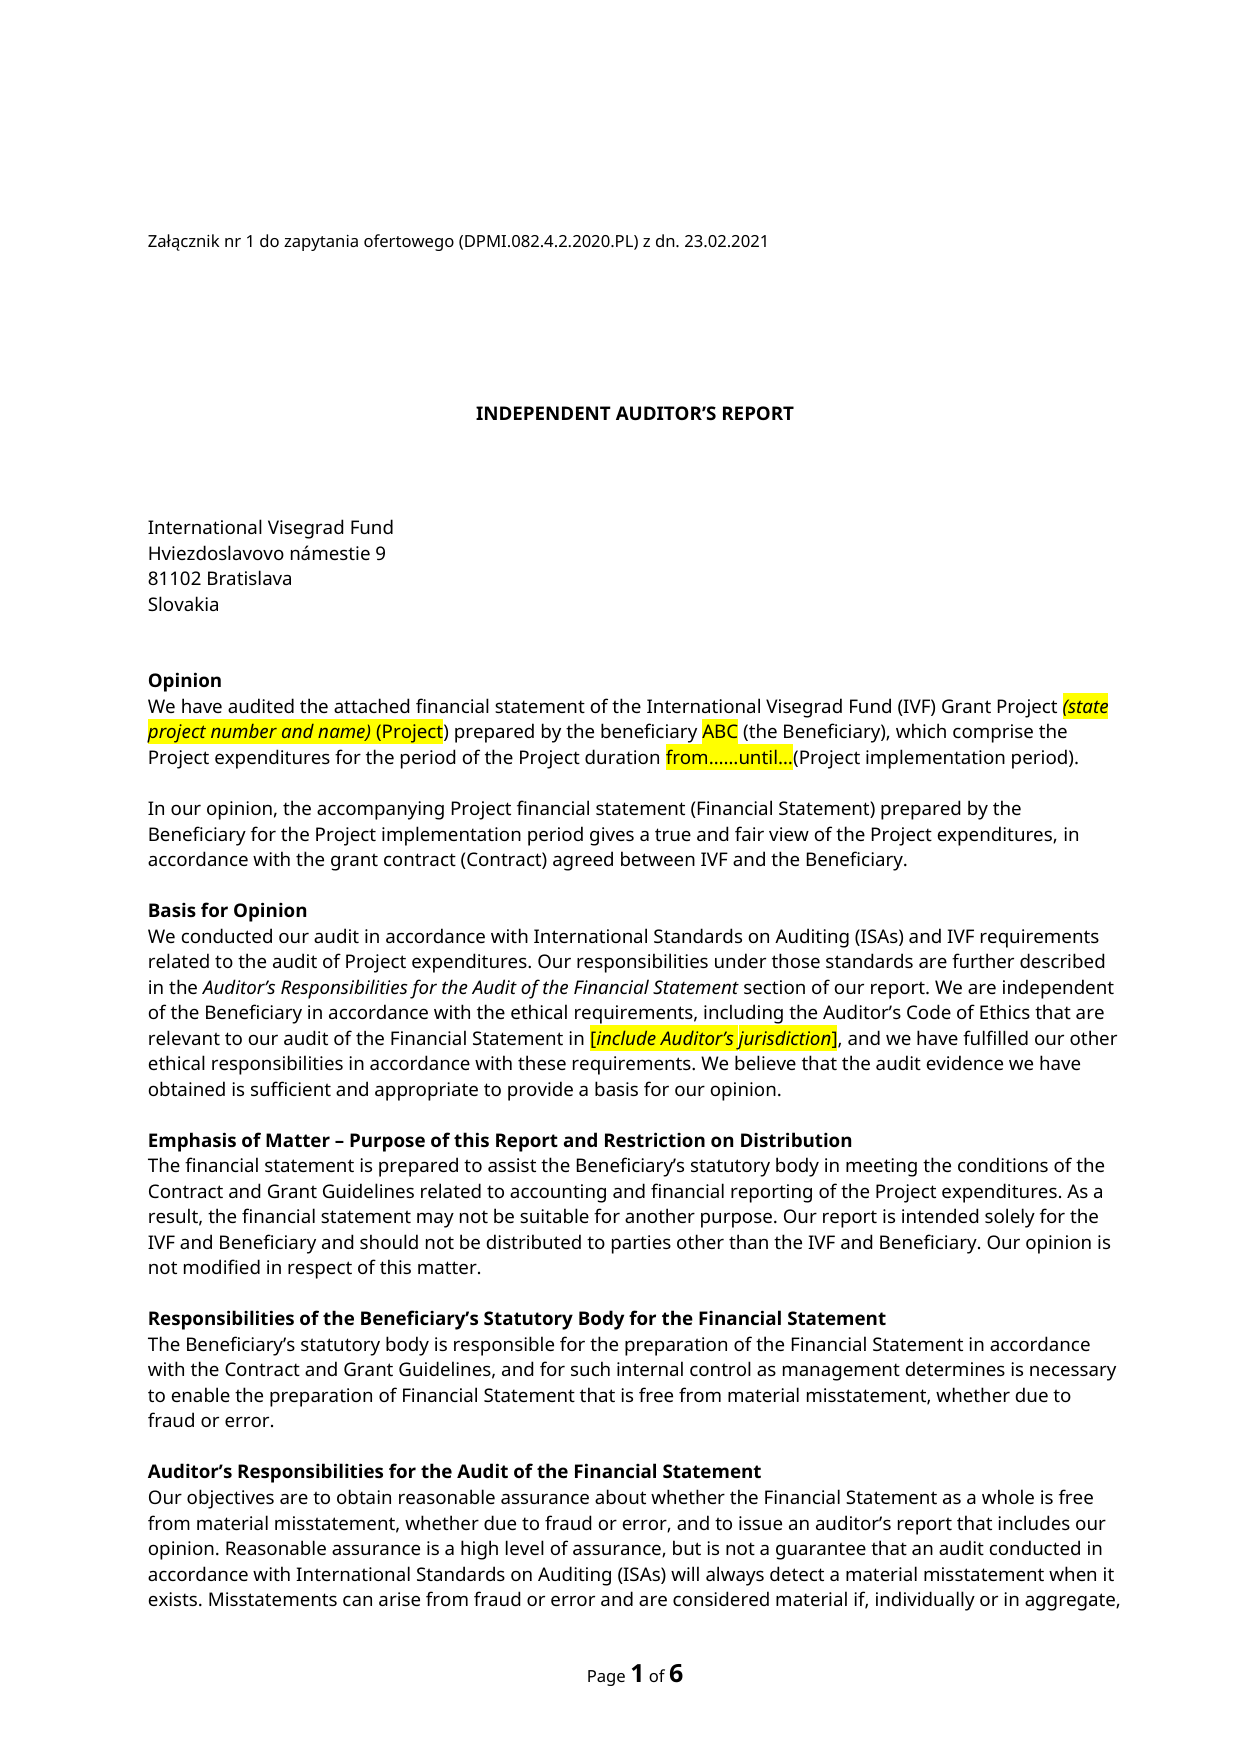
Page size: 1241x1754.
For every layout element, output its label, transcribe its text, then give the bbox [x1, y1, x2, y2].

text International Visegrad Fund [148, 514, 1122, 540]
text Slovakia [148, 591, 1122, 617]
text The Beneficiary’s statutory body is responsible for the preparation of the Financial Statement in accordance with the Contract and Grant Guidelines, and for such internal control as management determines is necessary to enable the preparation of Financial Statement that is free from material misstatement, whether due to fraud or error. [148, 1331, 1122, 1433]
text We have audited the attached financial statement of the International Visegrad Fund (IVF) Grant Project (state project number and name) (Project) prepared by the beneficiary ABC (the Beneficiary), which comprise the Project expenditures for the period of the Project duration from……until…(Project implementation period). [148, 693, 1122, 770]
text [148, 1484, 1122, 1612]
text 81102 Bratislava [148, 566, 1122, 591]
text The financial statement is prepared to assist the Beneficiary’s statutory body in meeting the conditions of the Contract and Grant Guidelines related to accounting and financial reporting of the Project expenditures. As a result, the financial statement may not be suitable for another purpose. Our report is intended solely for the IVF and Beneficiary and should not be distributed to parties other than the IVF and Beneficiary. Our opinion is not modified in respect of this matter. [148, 1153, 1122, 1280]
text Responsibilities of the Beneficiary’s Statutory Body for the Financial Statement [148, 1306, 1122, 1331]
text Emphasis of Matter – Purpose of this Report and Restriction on Distribution [148, 1127, 1122, 1153]
text We conducted our audit in accordance with International Standards on Auditing (ISAs) and IVF requirements related to the audit of Project expenditures. Our responsibilities under those standards are further described in the Auditor’s Responsibilities for the Audit of the Financial Statement section of our report. We are independent of the Beneficiary in accordance with the ethical requirements, including the Auditor’s Code of Ethics that are relevant to our audit of the Financial Statement in [include Auditor’s jurisdiction], and we have fulfilled our other ethical responsibilities in accordance with these requirements. We believe that the audit evidence we have obtained is sufficient and appropriate to provide a basis for our opinion. [148, 923, 1122, 1102]
text Auditor’s Responsibilities for the Audit of the Financial Statement [148, 1459, 1122, 1484]
title INDEPENDENT AUDITOR’S REPORT [148, 380, 1122, 426]
text In our opinion, the accompanying Project financial statement (Financial Statement) prepared by the Beneficiary for the Project implementation period gives a true and fair view of the Project expenditures, in accordance with the grant contract (Contract) agreed between IVF and the Beneficiary. [148, 795, 1122, 872]
title Załącznik nr 1 do zapytania ofertowego (DPMI.082.4.2.2020.PL) z dn. 23.02.2021 [148, 207, 1122, 253]
text Hviezdoslavovo námestie 9 [148, 540, 1122, 566]
text Opinion [148, 668, 1122, 693]
text Basis for Opinion [148, 897, 1122, 923]
